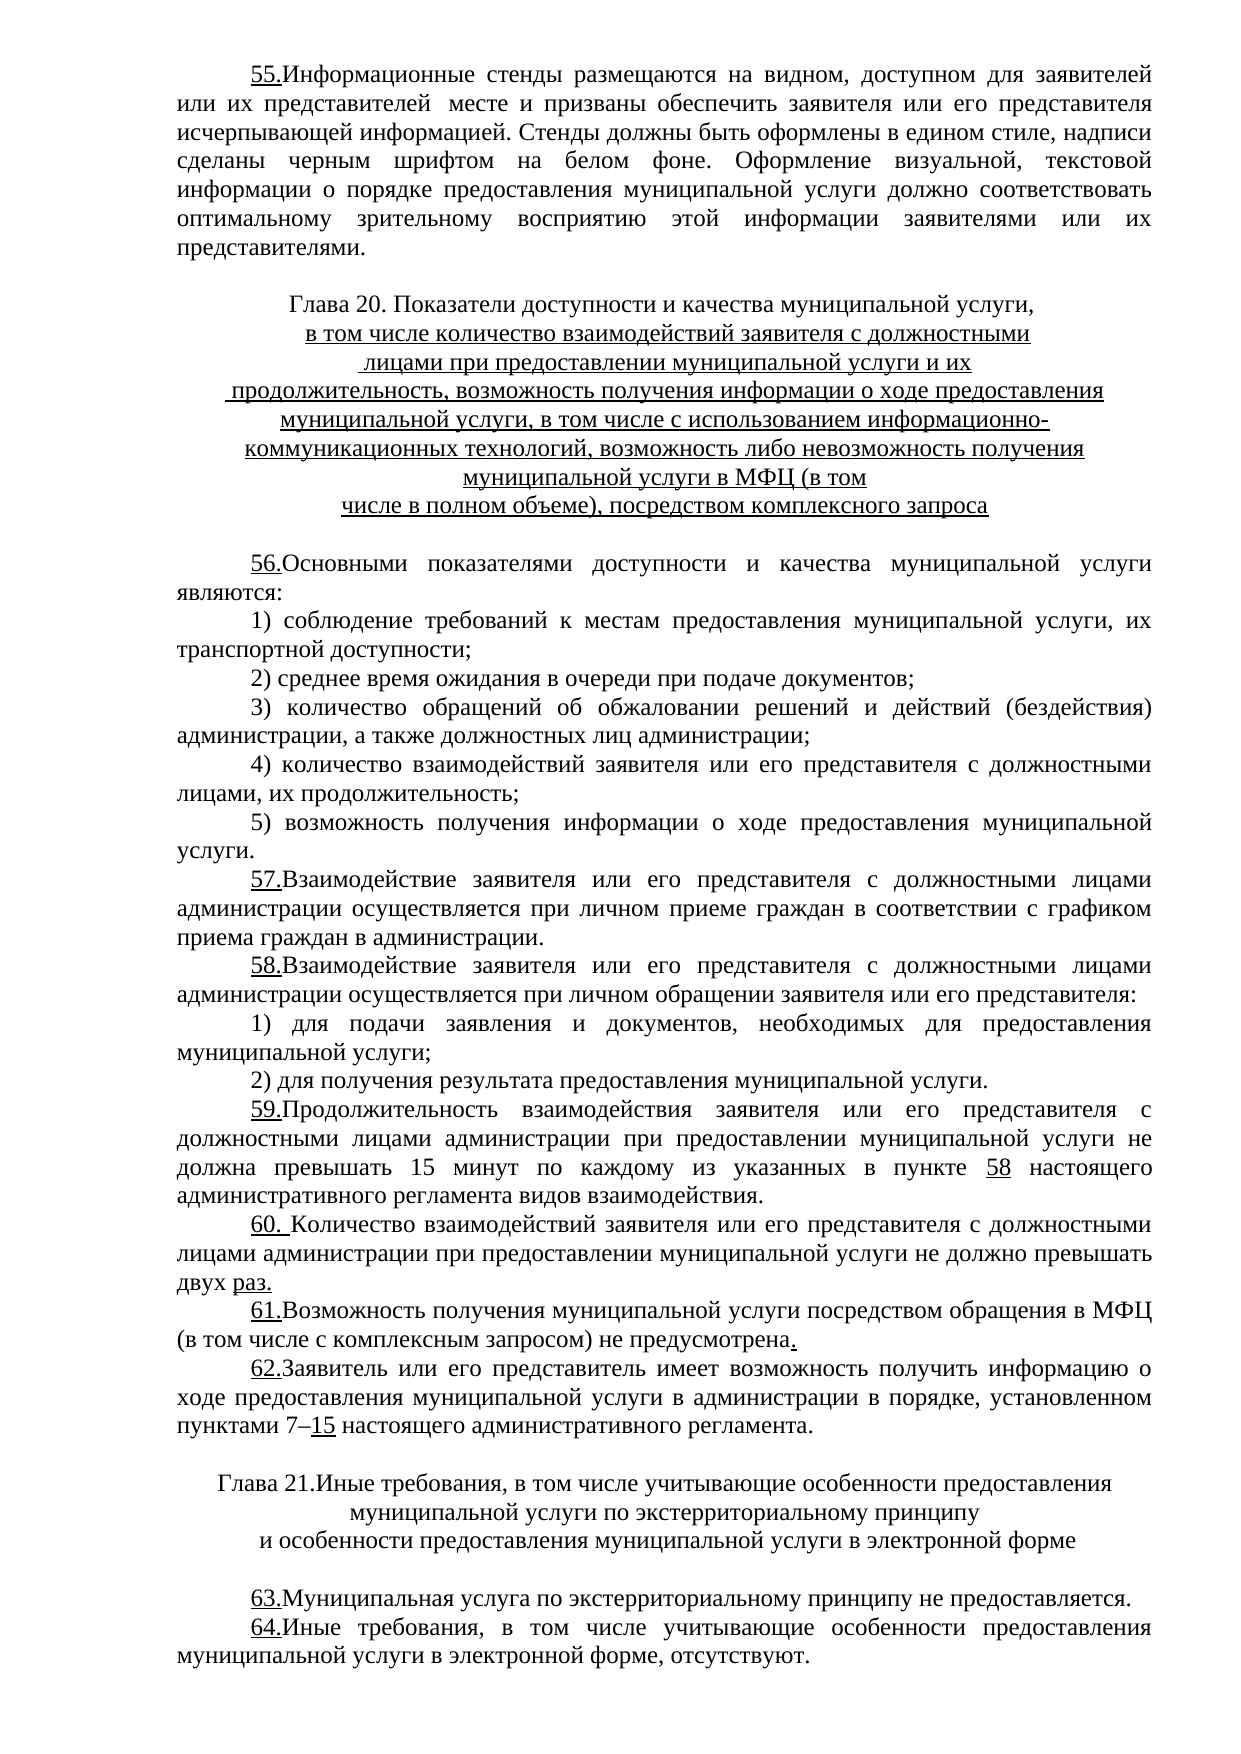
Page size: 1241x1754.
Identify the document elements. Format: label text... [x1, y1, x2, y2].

text 62.Заявитель или его представитель имеет возможность получить информацию о ходе предоставления муниципальной услуги в администрации в порядке, установленном пунктами 7–15 настоящего административного регламента. [177, 1353, 1153, 1439]
text 4) количество взаимодействий заявителя или его представителя с должностными лицами, их продолжительность; [177, 749, 1153, 807]
text 1) соблюдение требований к местам предоставления муниципальной услуги, их транспортной доступности; [177, 605, 1153, 663]
text числе в полном объеме), посредством комплексного запроса [177, 490, 1153, 519]
text Глава 20. Показатели доступности и качества муниципальной услуги, в том числе количество взаимодействий заявителя с должностными лицами при предоставлении муниципальной услуги и их продолжительность, возможность получения информации о ходе предоставления муниципальной услуги, в том числе с использованием информационно-коммуникационных технологий, возможность либо невозможность получения муниципальной услуги в МФЦ (в том [177, 289, 1153, 490]
text 2) среднее время ожидания в очереди при подаче документов; [177, 663, 1153, 692]
text 3) количество обращений об обжаловании решений и действий (бездействия) администрации, а также должностных лиц администрации; [177, 692, 1153, 749]
text 57.Взаимодействие заявителя или его представителя с должностными лицами администрации осуществляется при личном приеме граждан в соответствии с графиком приема граждан в администрации. [177, 864, 1153, 950]
text 2) для получения результата предоставления муниципальной услуги. [177, 1065, 1153, 1094]
text 5) возможность получения информации о ходе предоставления муниципальной услуги. [177, 807, 1153, 864]
text 59.Продолжительность взаимодействия заявителя или его представителя с должностными лицами администрации при предоставлении муниципальной услуги не должна превышать 15 минут по каждому из указанных в пункте 58 настоящего административного регламента видов взаимодействия. [177, 1094, 1153, 1209]
text Глава 21.Иные требования, в том числе учитывающие особенности предоставления муниципальной услуги по экстерриториальному принципу и особенности предоставления муниципальной услуги в электронной форме [177, 1468, 1153, 1554]
text 55.Информационные стенды размещаются на видном, доступном для заявителей или их представителей месте и призваны обеспечить заявителя или его представителя исчерпывающей информацией. Стенды должны быть оформлены в едином стиле, надписи сделаны черным шрифтом на белом фоне. Оформление визуальной, текстовой информации о порядке предоставления муниципальной услуги должно соответствовать оптимальному зрительному восприятию этой информации заявителями или их представителями. [177, 59, 1153, 260]
text 56.Основными показателями доступности и качества муниципальной услуги являются: [177, 548, 1153, 605]
text 60. Количество взаимодействий заявителя или его представителя с должностными лицами администрации при предоставлении муниципальной услуги не должно превышать двух раз. [177, 1209, 1153, 1295]
text 64.Иные требования, в том числе учитывающие особенности предоставления муниципальной услуги в электронной форме, отсутствуют. [177, 1612, 1153, 1669]
text 63.Муниципальная услуга по экстерриториальному принципу не предоставляется. [177, 1583, 1153, 1612]
text 61.Возможность получения муниципальной услуги посредством обращения в МФЦ (в том числе с комплексным запросом) не предусмотрена. [177, 1295, 1153, 1353]
text 1) для подачи заявления и документов, необходимых для предоставления муниципальной услуги; [177, 1008, 1153, 1065]
text 58.Взаимодействие заявителя или его представителя с должностными лицами администрации осуществляется при личном обращении заявителя или его представителя: [177, 950, 1153, 1008]
